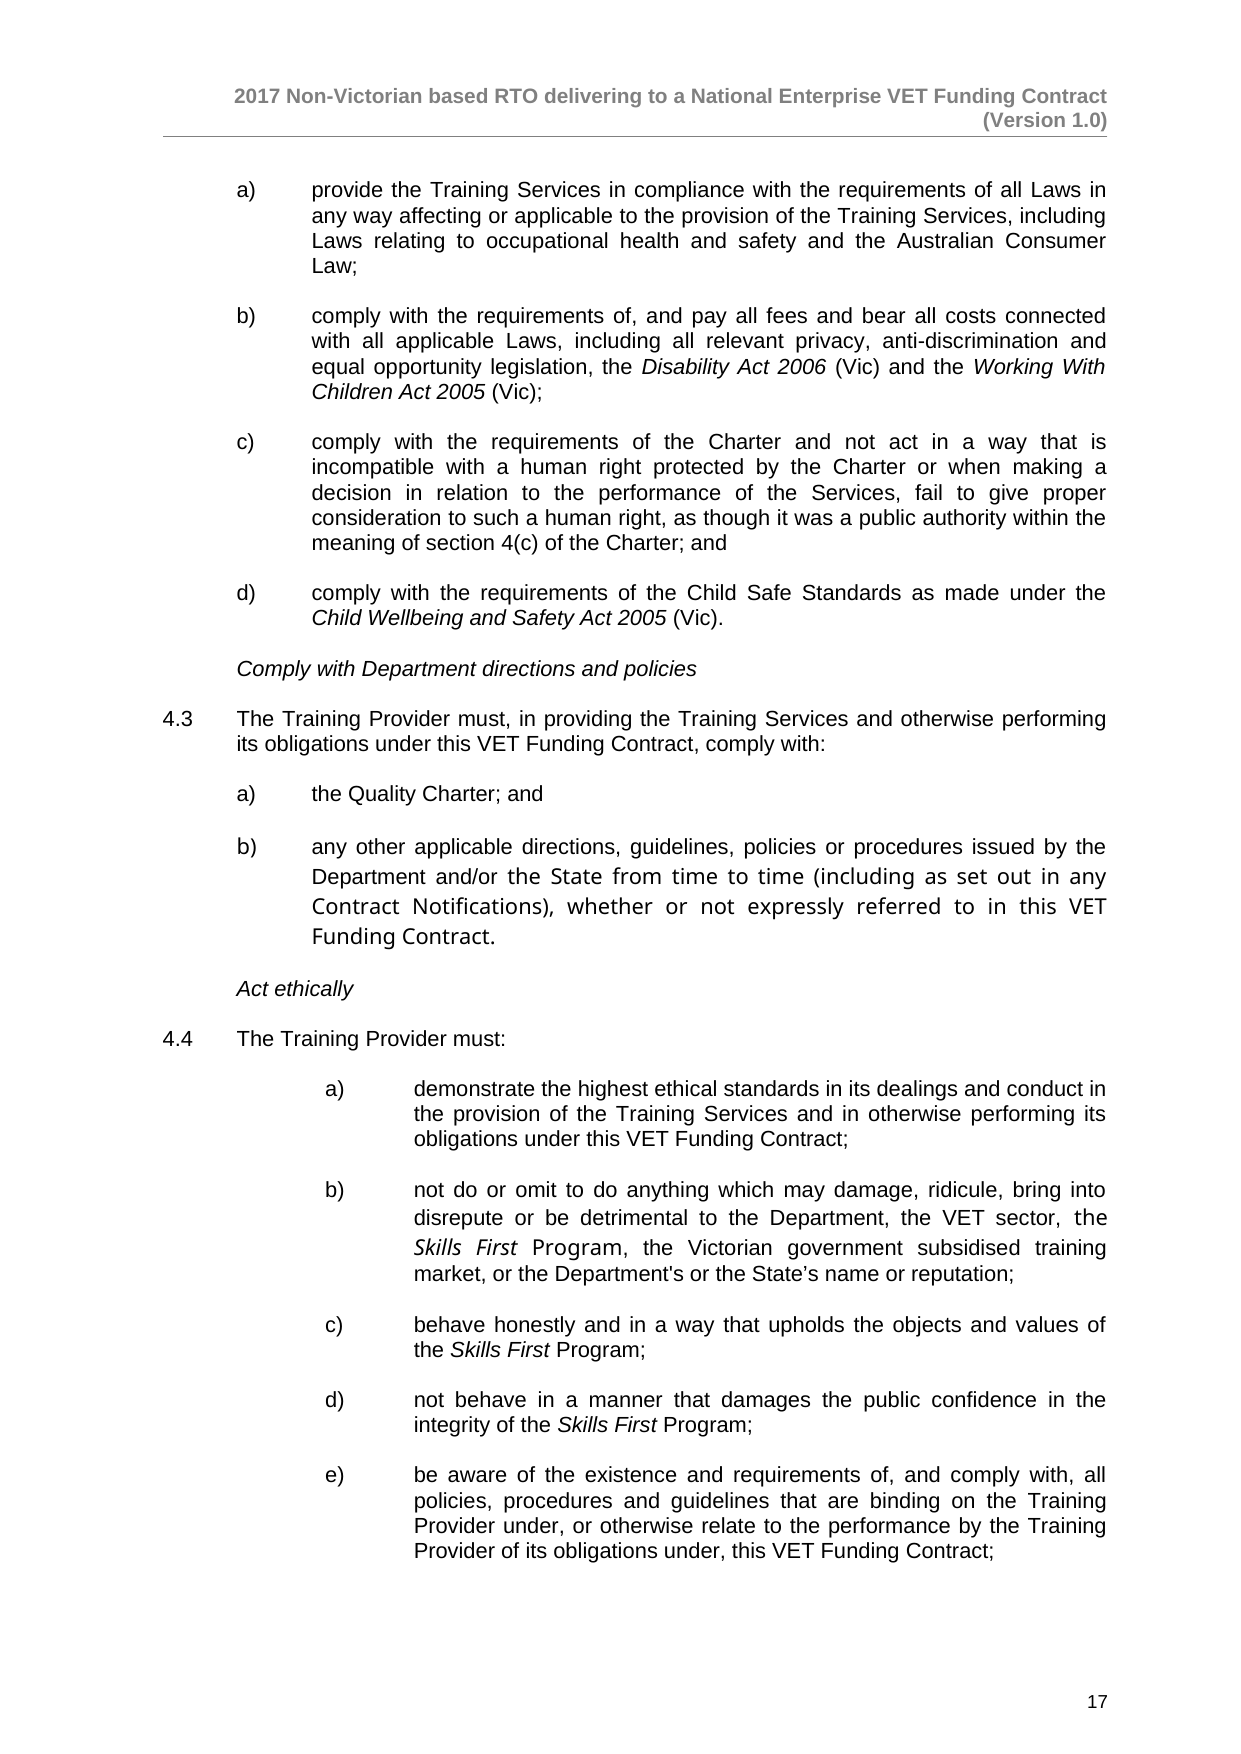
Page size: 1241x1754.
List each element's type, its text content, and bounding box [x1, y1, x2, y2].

subtitle Act ethically [236, 975, 1107, 1001]
subtitle comply with the requirements of the Charter and not act in a way that is incompatible with a human right protected by the Charter or when making a decision in relation to the performance of the Services, fail to give proper consideration to such a human right, as though it was a public authority within the meaning of section 4(c) of the Charter; and [236, 429, 1107, 555]
subtitle the Quality Charter; and [236, 781, 1107, 806]
subtitle comply with the requirements of the Child Safe Standards as made under the Child Wellbeing and Safety Act 2005 (Vic). [236, 580, 1107, 630]
subtitle any other applicable directions, guidelines, policies or procedures issued by the Department and/or the State from time to time (including as set out in any Contract Notifications), whether or not expressly referred to in this VET Funding Contract. [236, 831, 1107, 950]
subtitle provide the Training Services in compliance with the requirements of all Laws in any way affecting or applicable to the provision of the Training Services, including Laws relating to occupational health and safety and the Australian Consumer Law; [236, 177, 1107, 278]
subtitle The Training Provider must, in providing the Training Services and otherwise performing its obligations under this VET Funding Contract, comply with: [162, 706, 1107, 756]
subtitle behave honestly and in a way that upholds the objects and values of the Skills First Program; [325, 1311, 1107, 1362]
subtitle not do or omit to do anything which may damage, ridicule, bring into disrepute or be detrimental to the Department, the VET sector, the Skills First Program, the Victorian government subsidised training market, or the Department's or the State’s name or reputation; [325, 1176, 1107, 1286]
subtitle be aware of the existence and requirements of, and comply with, all policies, procedures and guidelines that are binding on the Training Provider under, or otherwise relate to the performance by the Training Provider of its obligations under, this VET Funding Contract; [325, 1462, 1107, 1563]
subtitle The Training Provider must: [162, 1026, 1107, 1051]
subtitle not behave in a manner that damages the public confidence in the integrity of the Skills First Program; [325, 1387, 1107, 1437]
subtitle comply with the requirements of, and pay all fees and bear all costs connected with all applicable Laws, including all relevant privacy, anti-discrimination and equal opportunity legislation, the Disability Act 2006 (Vic) and the Working With Children Act 2005 (Vic); [236, 303, 1107, 404]
subtitle Comply with Department directions and policies [236, 655, 1107, 681]
subtitle demonstrate the highest ethical standards in its dealings and conduct in the provision of the Training Services and in otherwise performing its obligations under this VET Funding Contract; [325, 1076, 1107, 1151]
